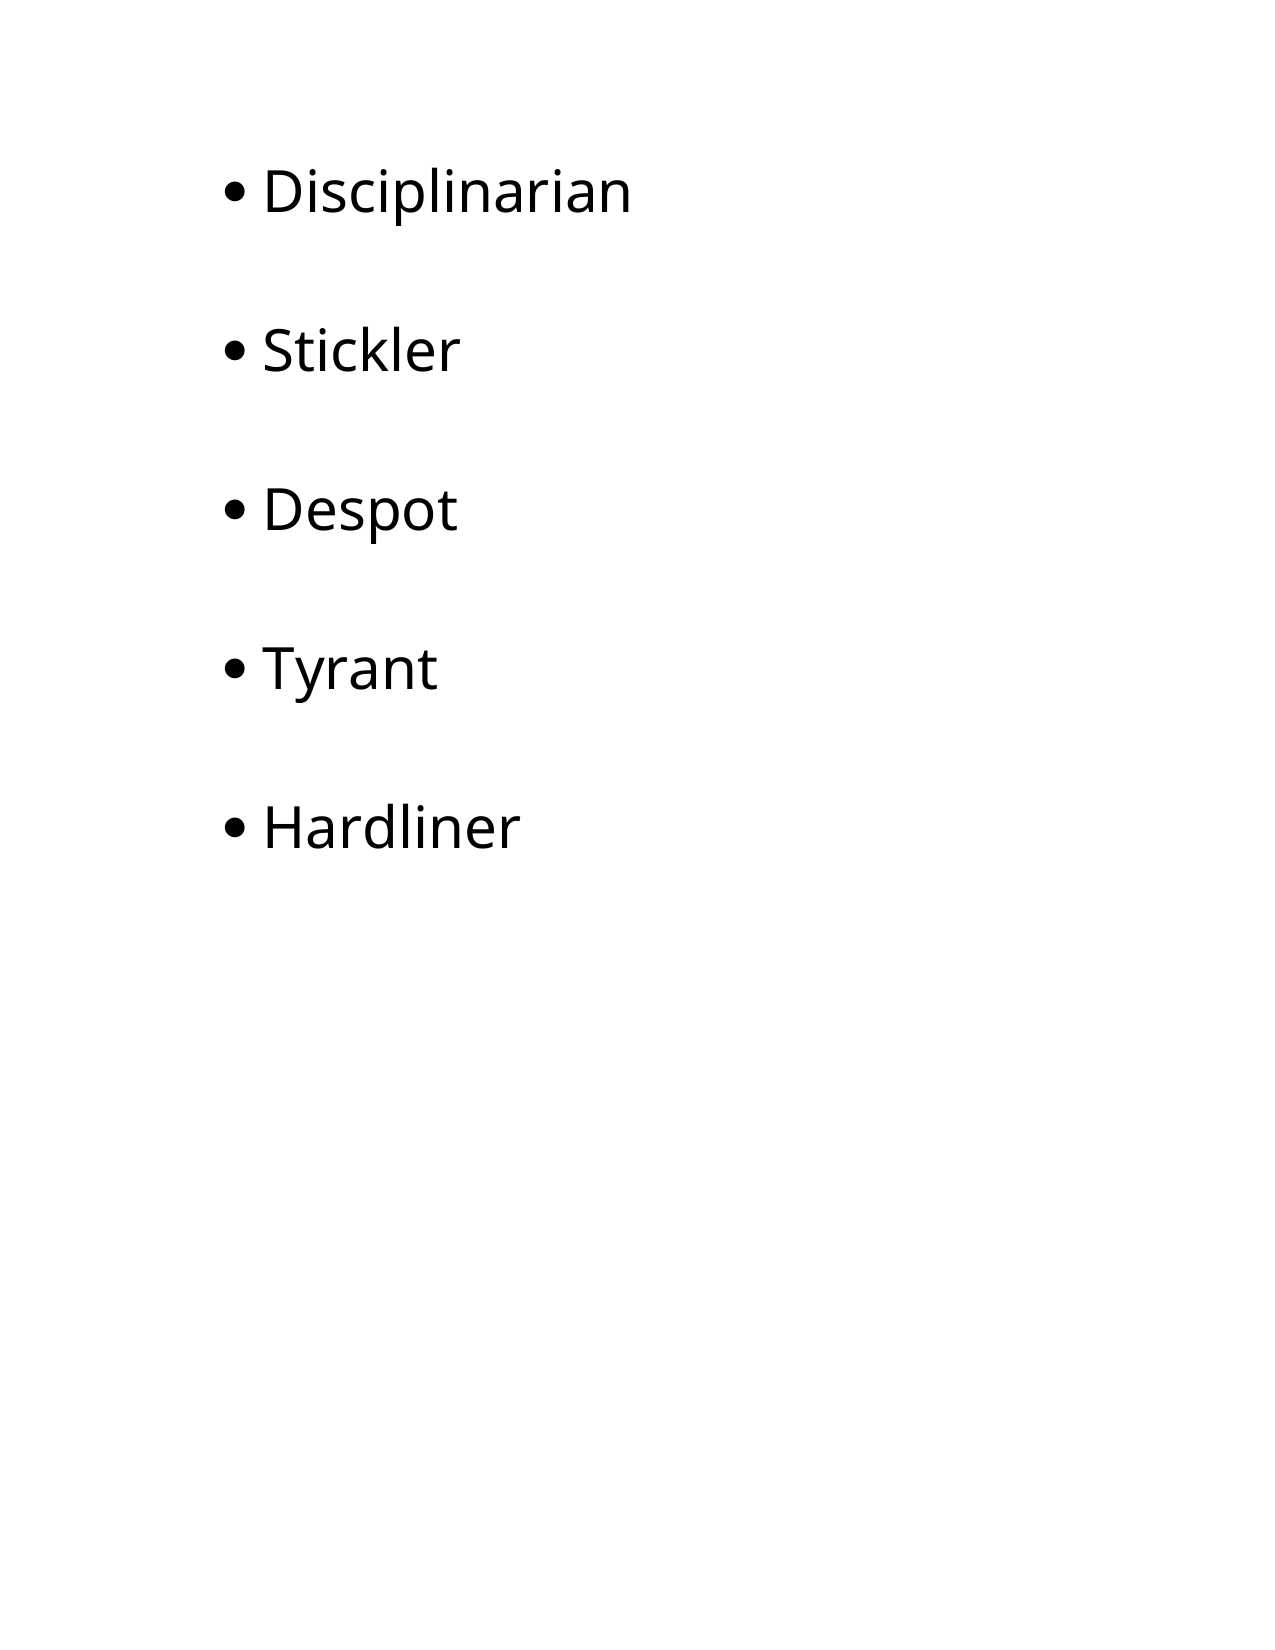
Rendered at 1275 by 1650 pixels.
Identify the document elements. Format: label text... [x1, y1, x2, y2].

list Tyrant [225, 627, 1087, 706]
list Stickler [225, 309, 1087, 388]
list Despot [225, 468, 1087, 547]
list Disciplinarian [225, 150, 1087, 229]
list Hardliner [225, 786, 1087, 865]
